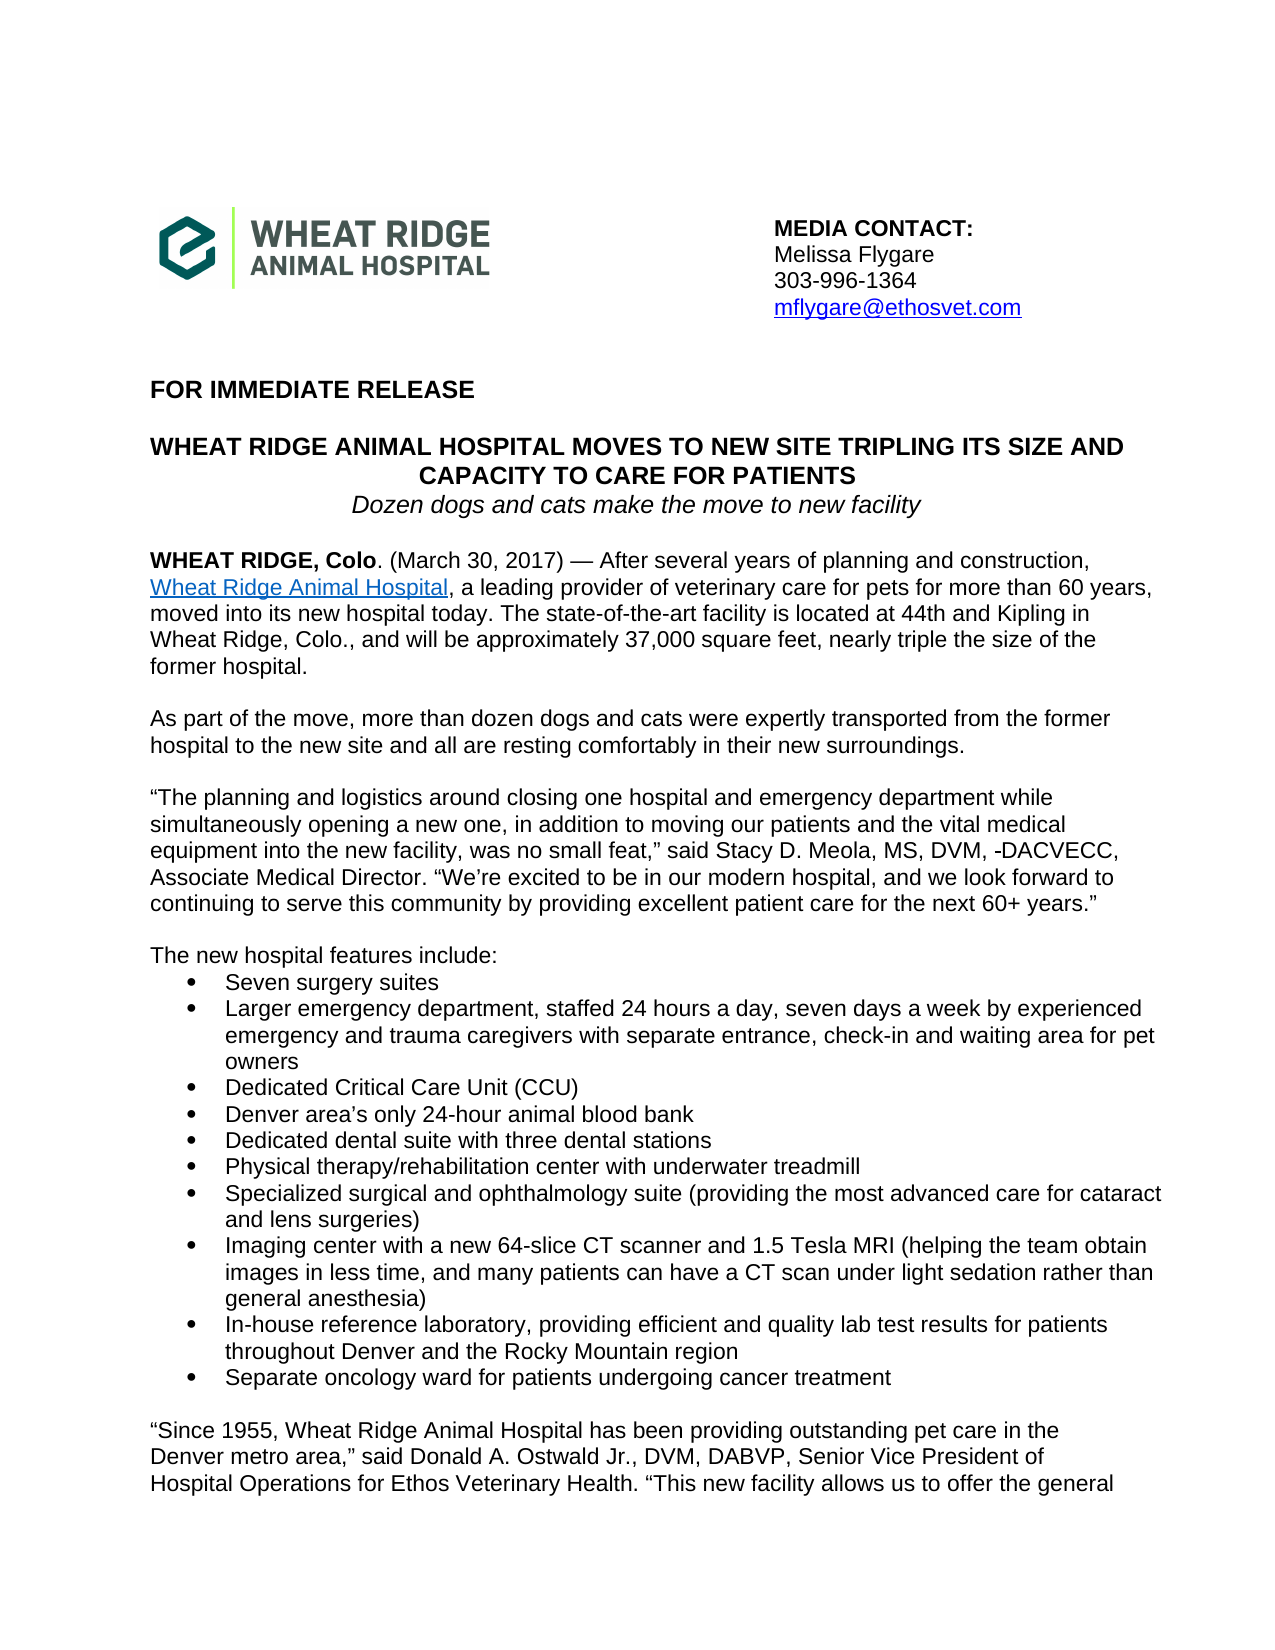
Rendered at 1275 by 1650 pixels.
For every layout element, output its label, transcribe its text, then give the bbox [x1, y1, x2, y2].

text The new hospital features include: [150, 942, 1162, 969]
text Dozen dogs and cats make the move to new facility [150, 490, 1125, 518]
list Dedicated Critical Care Unit (CCU) [150, 1074, 1125, 1101]
text “The planning and logistics around closing one hospital and emergency department while simultaneously opening a new one, in addition to moving our patients and the vital medical equipment into the new facility, was no small feat,” said Stacy D. Meola, MS, DVM, DACVECC, Associate Medical Director. “We’re excited to be in our modern hospital, and we look forward to continuing to serve this community by providing excellent patient care for the next 60+ years.” [150, 784, 1125, 916]
text WHEAT RIDGE, Colo. (March 30, 2017) — After several years of planning and construction, Wheat Ridge Animal Hospital, a leading provider of veterinary care for pets for more than 60 years, moved into its new hospital today. The state-of-the-art facility is located at 44th and Kipling in Wheat Ridge, Colo., and will be approximately 37,000 square feet, nearly triple the size of the former hospital. [150, 547, 1162, 679]
list Separate oncology ward for patients undergoing cancer treatment [187, 1364, 1125, 1391]
list In-house reference laboratory, providing efficient and quality lab test results for patients throughout Denver and the Rocky Mountain region [150, 1311, 1125, 1364]
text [150, 1417, 1125, 1496]
list Physical therapy/rehabilitation center with underwater treadmill [150, 1153, 1125, 1180]
list Imaging center with a new 64-slice CT scanner and 1.5 Tesla MRI (helping the team obtain images in less time, and many patients can have a CT scan under light sedation rather than general anesthesia) [150, 1232, 1125, 1311]
text WHEAT RIDGE ANIMAL HOSPITAL MOVES TO NEW SITE TRIPLING ITS SIZE AND CAPACITY TO CARE FOR PATIENTS [150, 432, 1125, 490]
picture [159, 207, 490, 289]
list Larger emergency department, staffed 24 hours a day, seven days a week by experienced emergency and trauma caregivers with separate entrance, check-in and waiting area for pet owners [150, 995, 1125, 1074]
text As part of the move, more than dozen dogs and cats were expertly transported from the former hospital to the new site and all are resting comfortably in their new surroundings. [150, 705, 1162, 758]
list Denver area’s only 24-hour animal blood bank [150, 1101, 1125, 1127]
list Specialized surgical and ophthalmology suite (providing the most advanced care for cataract and lens surgeries) [150, 1180, 1125, 1232]
list Dedicated dental suite with three dental stations [150, 1127, 1125, 1153]
list Seven surgery suites [150, 969, 1125, 995]
text FOR IMMEDIATE RELEASE [150, 375, 1125, 403]
